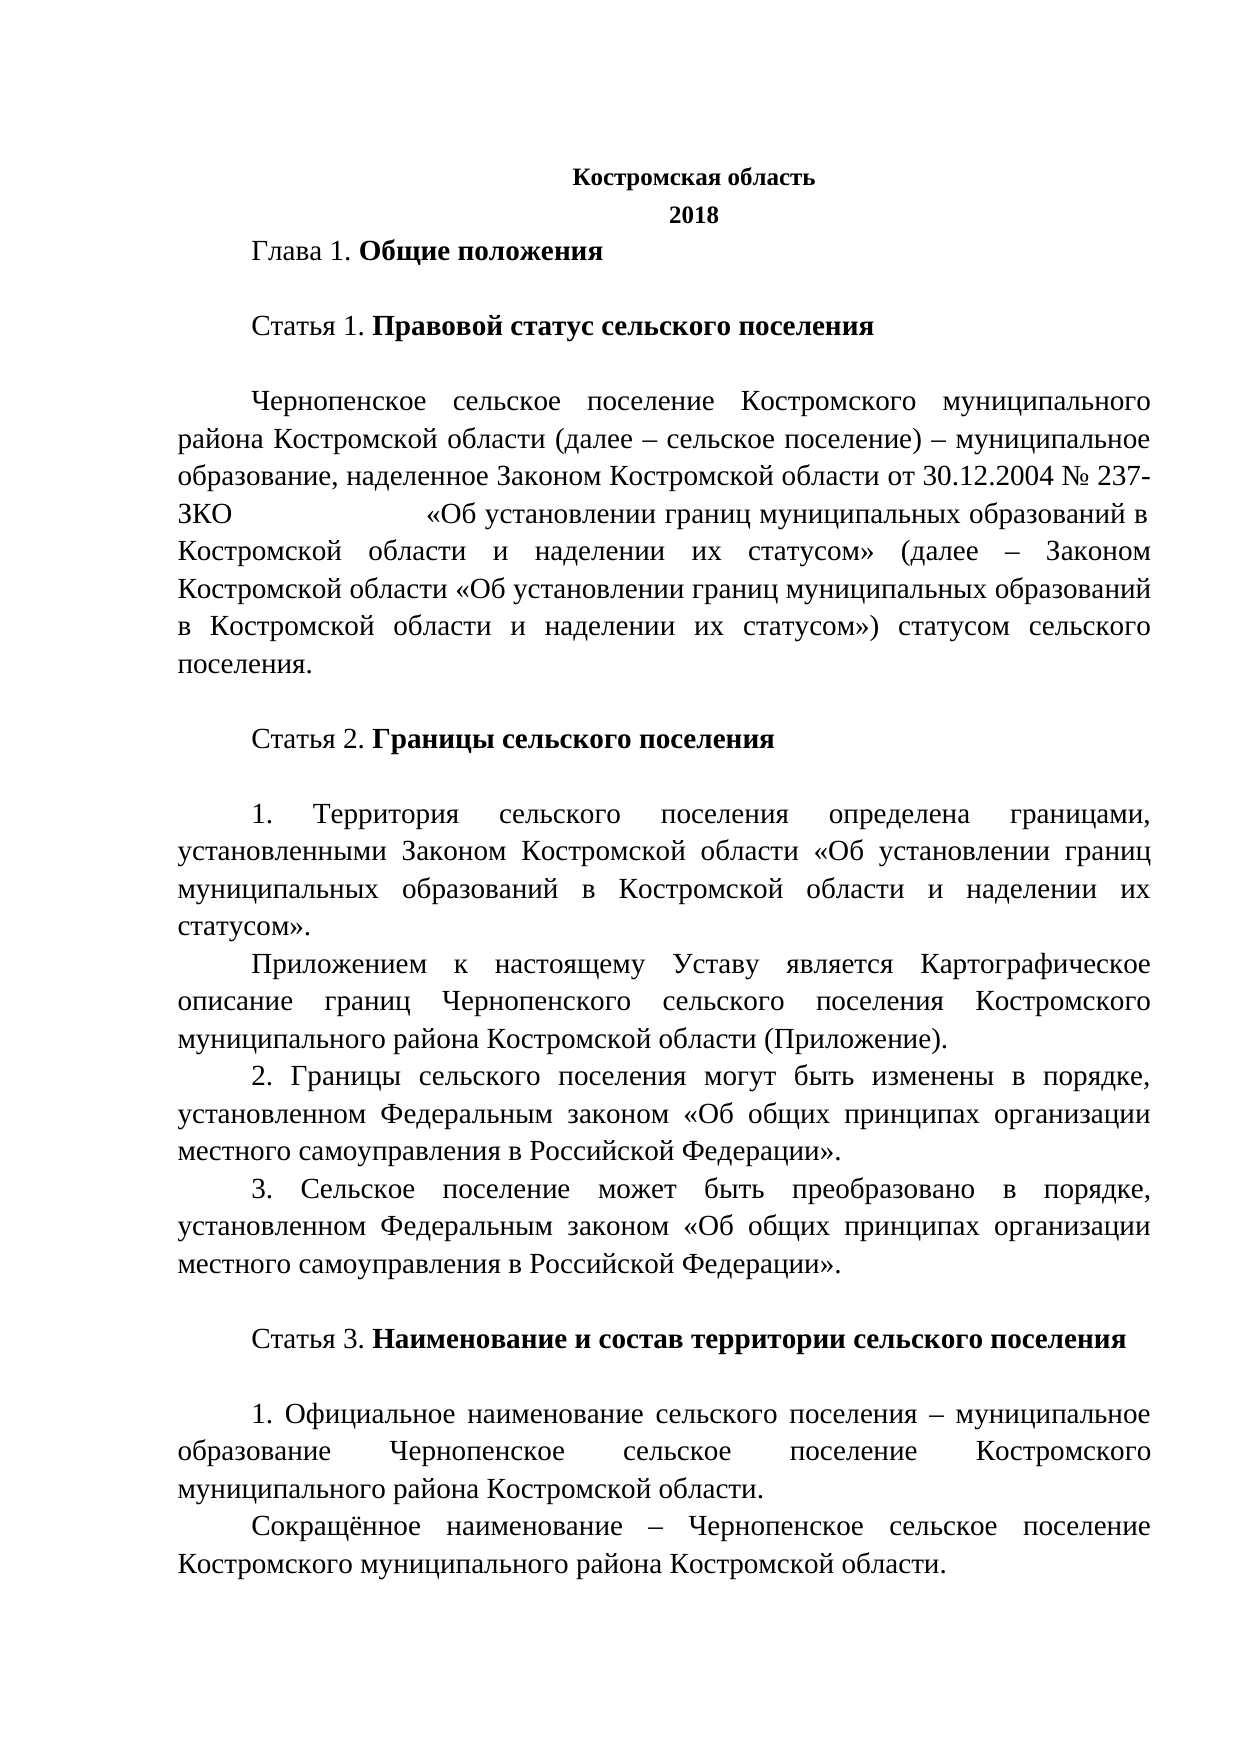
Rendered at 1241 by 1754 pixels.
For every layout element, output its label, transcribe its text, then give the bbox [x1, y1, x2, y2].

text Сокращённое наименование – Чернопенское сельское поселение Костромского муниципального района Костромской области. [177, 1506, 1152, 1581]
text Статья 1. Правовой статус сельского поселения [177, 306, 1152, 343]
text Статья 3. Наименование и состав территории сельского поселения [177, 1318, 1152, 1356]
text Костромская область [236, 156, 1152, 193]
text Чернопенское сельское поселение Костромского муниципального района Костромской области (далее – сельское поселение) – муниципальное образование, наделенное Законом Костромской области от 30.12.2004 № 237-ЗКО «Об установлении границ муниципальных образований в Костромской области и наделении их статусом» (далее – Законом Костромской области «Об установлении границ муниципальных образований в Костромской области и наделении их статусом») статусом сельского поселения. [177, 381, 1152, 681]
text 3. Сельское поселение может быть преобразовано в порядке, установленном Федеральным законом «Об общих принципах организации местного самоуправления в Российской Федерации». [177, 1168, 1152, 1281]
text 2. Границы сельского поселения могут быть изменены в порядке, установленном Федеральным законом «Об общих принципах организации местного самоуправления в Российской Федерации». [177, 1056, 1152, 1168]
text Статья 2. Границы сельского поселения [177, 718, 1152, 756]
text 2018 [236, 193, 1152, 231]
text 1. Территория сельского поселения определена границами, установленными Законом Костромской области «Об установлении границ муниципальных образований в Костромской области и наделении их статусом». [177, 793, 1152, 943]
text Глава 1. Общие положения [177, 231, 1152, 268]
text Приложением к настоящему Уставу является Картографическое описание границ Чернопенского сельского поселения Костромского муниципального района Костромской области (Приложение). [177, 943, 1152, 1056]
text 1. Официальное наименование сельского поселения – муниципальное образование Чернопенское сельское поселение Костромского муниципального района Костромской области. [177, 1393, 1152, 1506]
